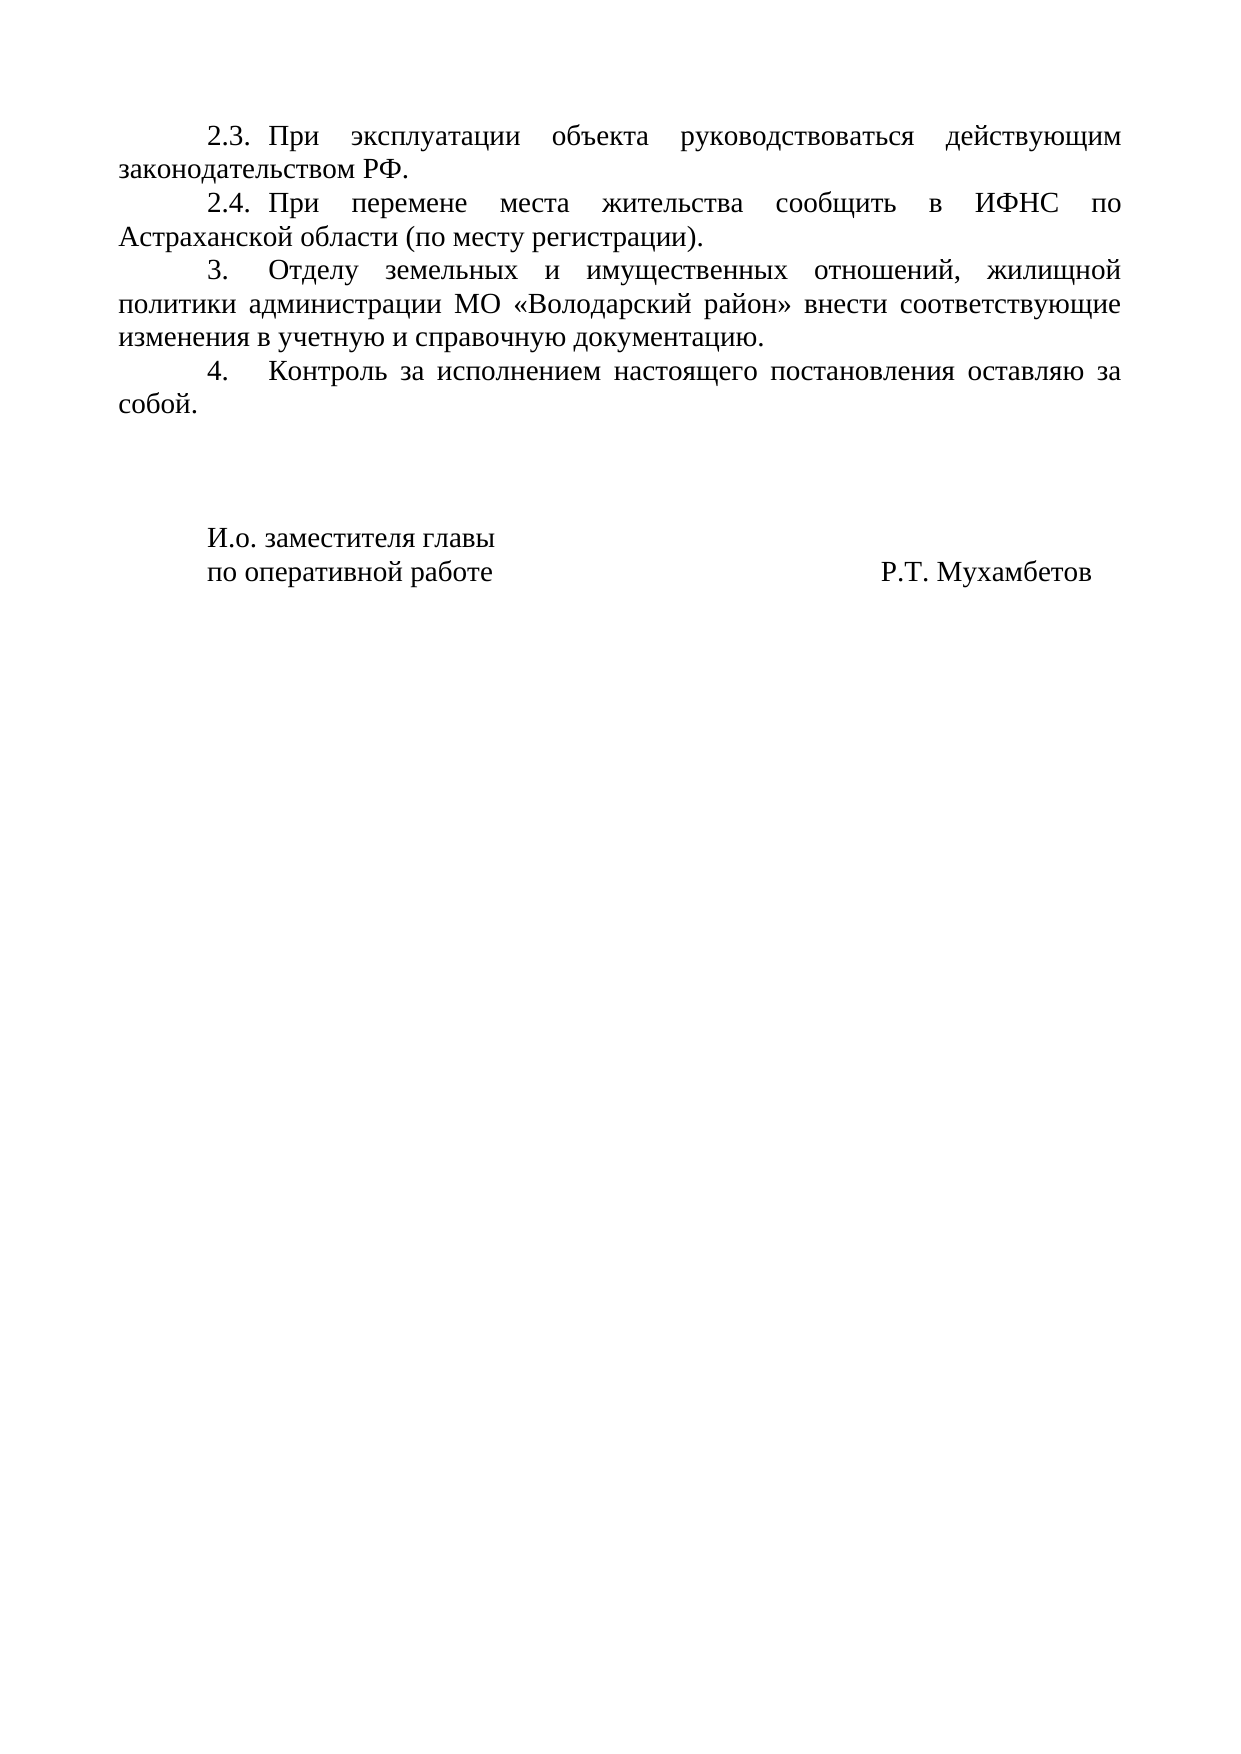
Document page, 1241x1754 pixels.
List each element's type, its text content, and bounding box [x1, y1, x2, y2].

text 4. Контроль за исполнением настоящего постановления оставляю за собой. [118, 353, 1122, 420]
text 2.3. При эксплуатации объекта руководствоваться действующим законодательством РФ. [118, 118, 1122, 185]
text И.о. заместителя главы [118, 521, 1122, 554]
text по оперативной работе Р.Т. Мухамбетов [118, 554, 1122, 588]
text 2.4. При перемене места жительства сообщить в ИФНС по Астраханской области (по месту регистрации). [118, 185, 1122, 252]
text 3. Отделу земельных и имущественных отношений, жилищной политики администрации МО «Володарский район» внести соответствующие изменения в учетную и справочную документацию. [118, 252, 1122, 353]
